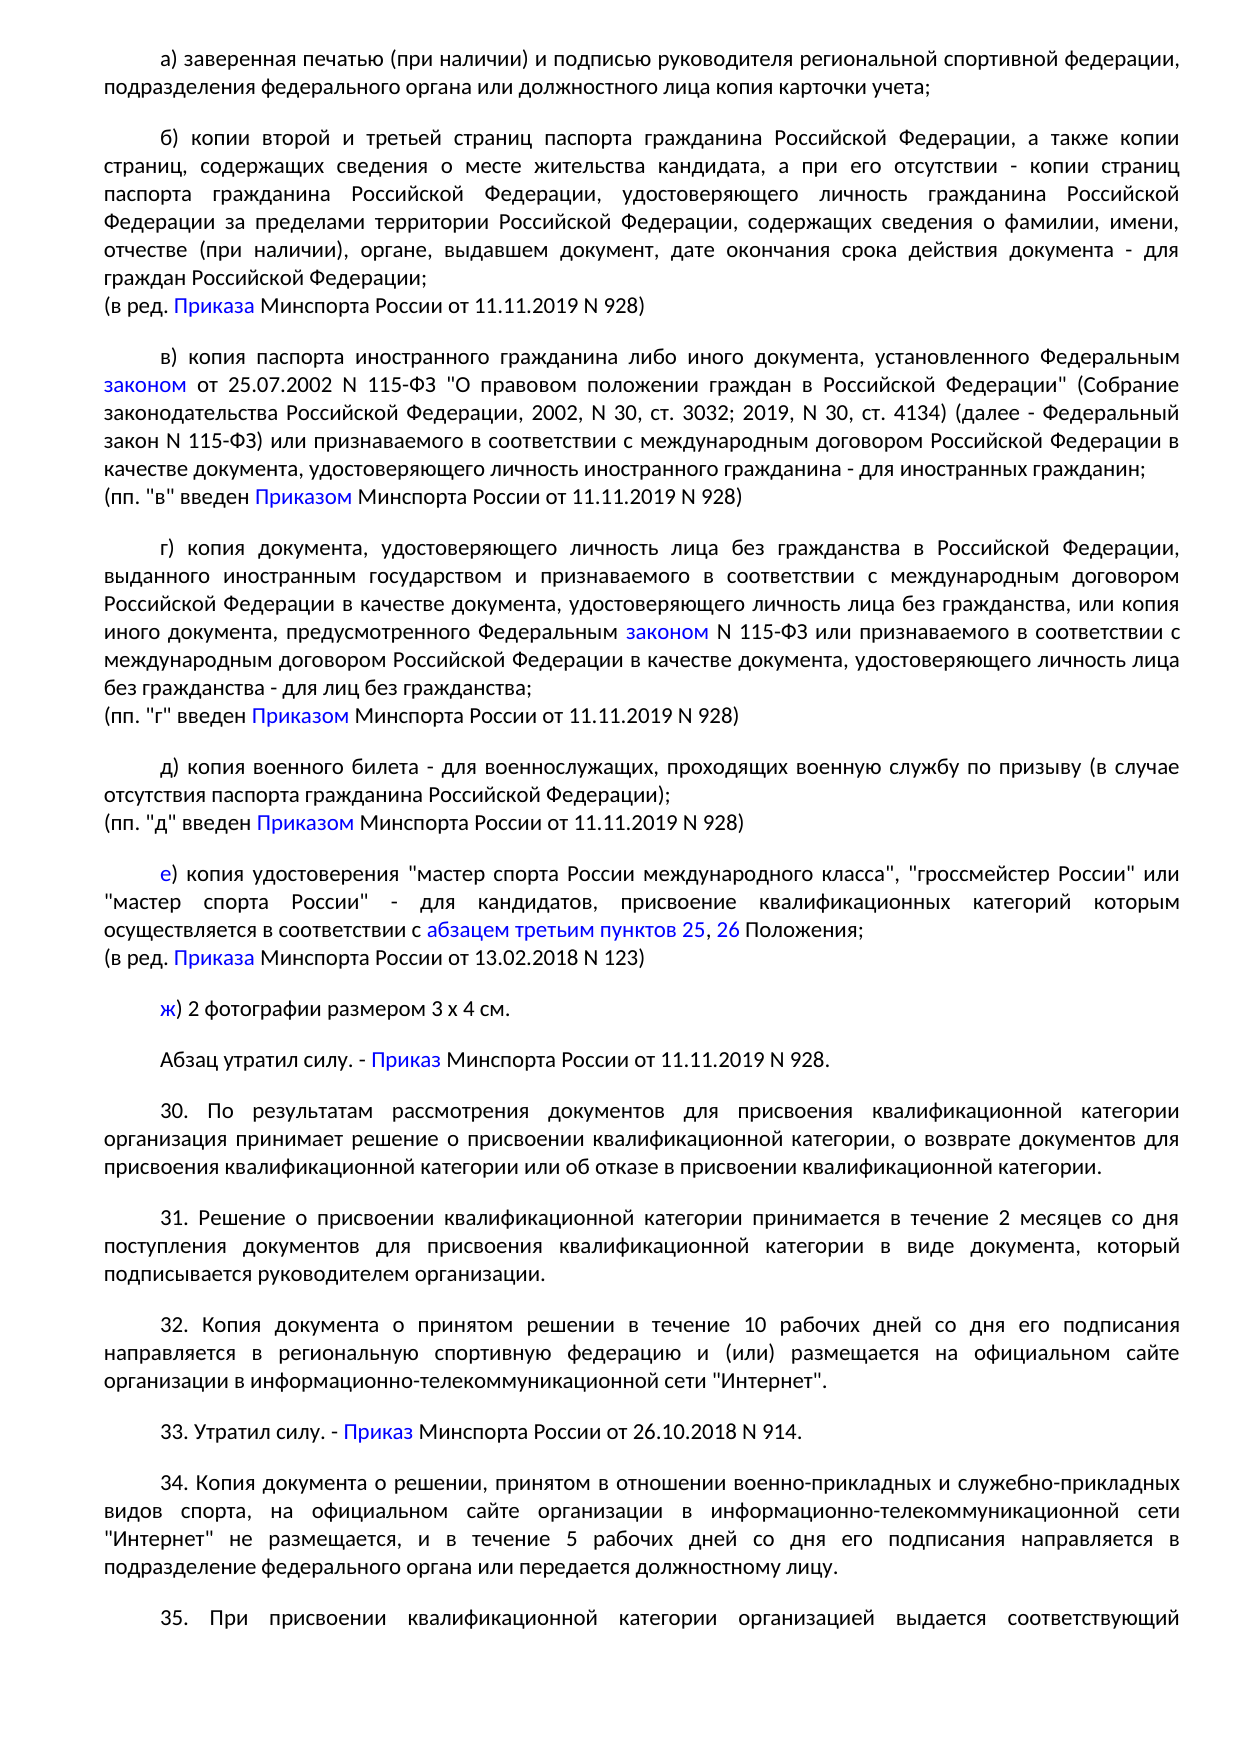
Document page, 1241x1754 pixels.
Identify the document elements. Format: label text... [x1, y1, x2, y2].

text 31. Решение о присвоении квалификационной категории принимается в течение 2 месяцев со дня поступления документов для присвоения квалификационной категории в виде документа, который подписывается руководителем организации. [103, 1203, 1181, 1287]
text в) копия паспорта иностранного гражданина либо иного документа, установленного Федеральным законом от 25.07.2002 N 115-ФЗ "О правовом положении граждан в Российской Федерации" (Собрание законодательства Российской Федерации, 2002, N 30, ст. 3032; 2019, N 30, ст. 4134) (далее - Федеральный закон N 115-ФЗ) или признаваемого в соответствии с международным договором Российской Федерации в качестве документа, удостоверяющего личность иностранного гражданина - для иностранных гражданин; [103, 342, 1181, 482]
text 32. Копия документа о принятом решении в течение 10 рабочих дней со дня его подписания направляется в региональную спортивную федерацию и (или) размещается на официальном сайте организации в информационно-телекоммуникационной сети "Интернет". [103, 1310, 1181, 1394]
text (пп. "в" введен Приказом Минспорта России от 11.11.2019 N 928) [103, 482, 1181, 511]
text 30. По результатам рассмотрения документов для присвоения квалификационной категории организация принимает решение о присвоении квалификационной категории, о возврате документов для присвоения квалификационной категории или об отказе в присвоении квалификационной категории. [103, 1096, 1181, 1180]
text е) копия удостоверения "мастер спорта России международного класса", "гроссмейстер России" или "мастер спорта России" - для кандидатов, присвоение квалификационных категорий которым осуществляется в соответствии с абзацем третьим пунктов 25, 26 Положения; [103, 859, 1181, 943]
text б) копии второй и третьей страниц паспорта гражданина Российской Федерации, а также копии страниц, содержащих сведения о месте жительства кандидата, а при его отсутствии - копии страниц паспорта гражданина Российской Федерации, удостоверяющего личность гражданина Российской Федерации за пределами территории Российской Федерации, содержащих сведения о фамилии, имени, отчестве (при наличии), органе, выдавшем документ, дате окончания срока действия документа - для граждан Российской Федерации; [103, 123, 1181, 291]
text 33. Утратил силу. - Приказ Минспорта России от 26.10.2018 N 914. [103, 1417, 1181, 1445]
text (в ред. Приказа Минспорта России от 11.11.2019 N 928) [103, 291, 1181, 319]
text д) копия военного билета - для военнослужащих, проходящих военную службу по призыву (в случае отсутствия паспорта гражданина Российской Федерации); [103, 752, 1181, 808]
text (пп. "г" введен Приказом Минспорта России от 11.11.2019 N 928) [103, 702, 1181, 729]
text ж) 2 фотографии размером 3 x 4 см. [103, 994, 1181, 1022]
text (в ред. Приказа Минспорта России от 13.02.2018 N 123) [103, 943, 1181, 972]
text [103, 1603, 1181, 1631]
text (пп. "д" введен Приказом Минспорта России от 11.11.2019 N 928) [103, 808, 1181, 837]
text Абзац утратил силу. - Приказ Минспорта России от 11.11.2019 N 928. [103, 1045, 1181, 1073]
text г) копия документа, удостоверяющего личность лица без гражданства в Российской Федерации, выданного иностранным государством и признаваемого в соответствии с международным договором Российской Федерации в качестве документа, удостоверяющего личность лица без гражданства, или копия иного документа, предусмотренного Федеральным законом N 115-ФЗ или признаваемого в соответствии с международным договором Российской Федерации в качестве документа, удостоверяющего личность лица без гражданства - для лиц без гражданства; [103, 533, 1181, 702]
text а) заверенная печатью (при наличии) и подписью руководителя региональной спортивной федерации, подразделения федерального органа или должностного лица копия карточки учета; [103, 44, 1181, 100]
text 34. Копия документа о решении, принятом в отношении военно-прикладных и служебно-прикладных видов спорта, на официальном сайте организации в информационно-телекоммуникационной сети "Интернет" не размещается, и в течение 5 рабочих дней со дня его подписания направляется в подразделение федерального органа или передается должностному лицу. [103, 1468, 1181, 1580]
